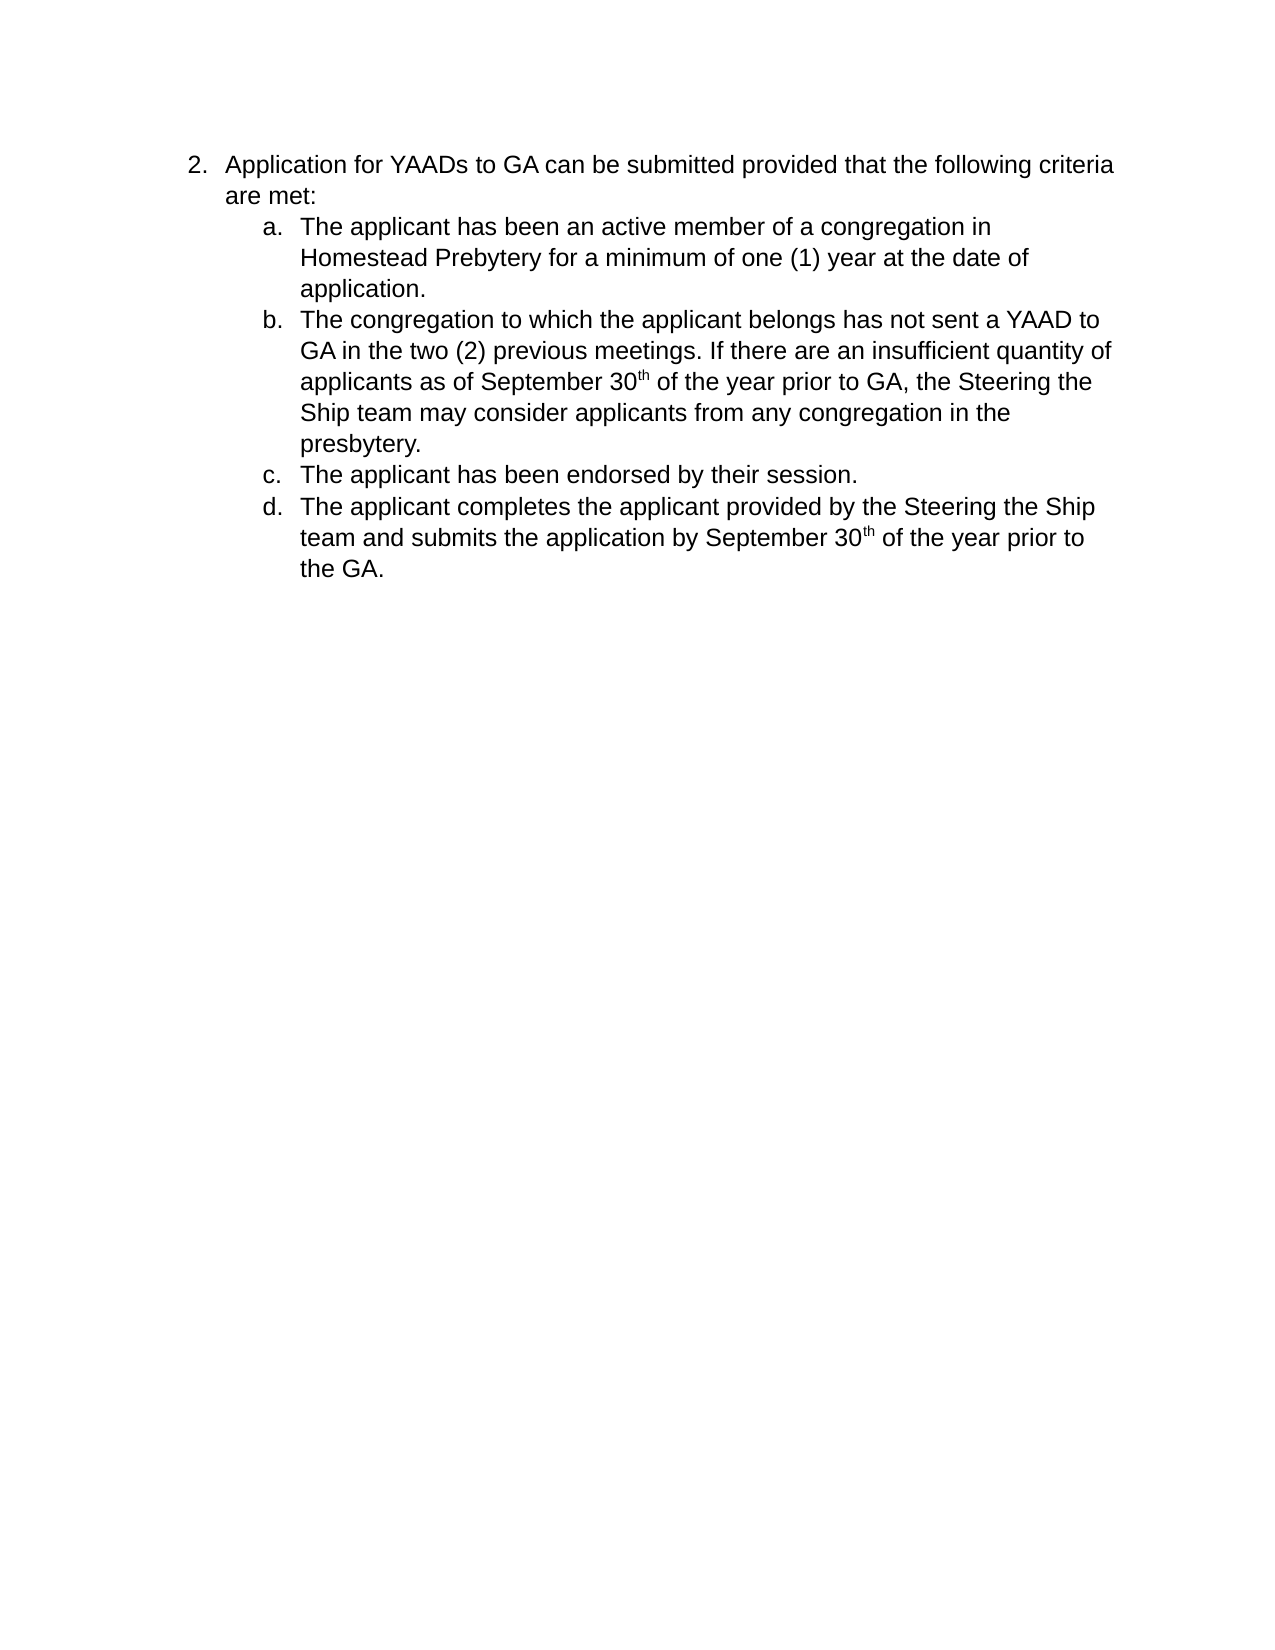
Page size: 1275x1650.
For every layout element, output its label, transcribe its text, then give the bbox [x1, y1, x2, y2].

list The applicant has been an active member of a congregation in Homestead Prebytery for a minimum of one (1) year at the date of application. [262, 212, 1125, 303]
list Application for YAADs to GA can be submitted provided that the following criteria are met: [187, 150, 1125, 210]
list The applicant has been endorsed by their session. [262, 460, 1125, 489]
list The congregation to which the applicant belongs has not sent a YAAD to GA in the two (2) previous meetings. If there are an insufficient quantity of applicants as of September 30th of the year prior to GA, the Steering the Ship team may consider applicants from any congregation in the presbytery. [262, 305, 1125, 458]
list The applicant completes the applicant provided by the Steering the Ship team and submits the application by September 30th of the year prior to the GA. [262, 491, 1125, 582]
